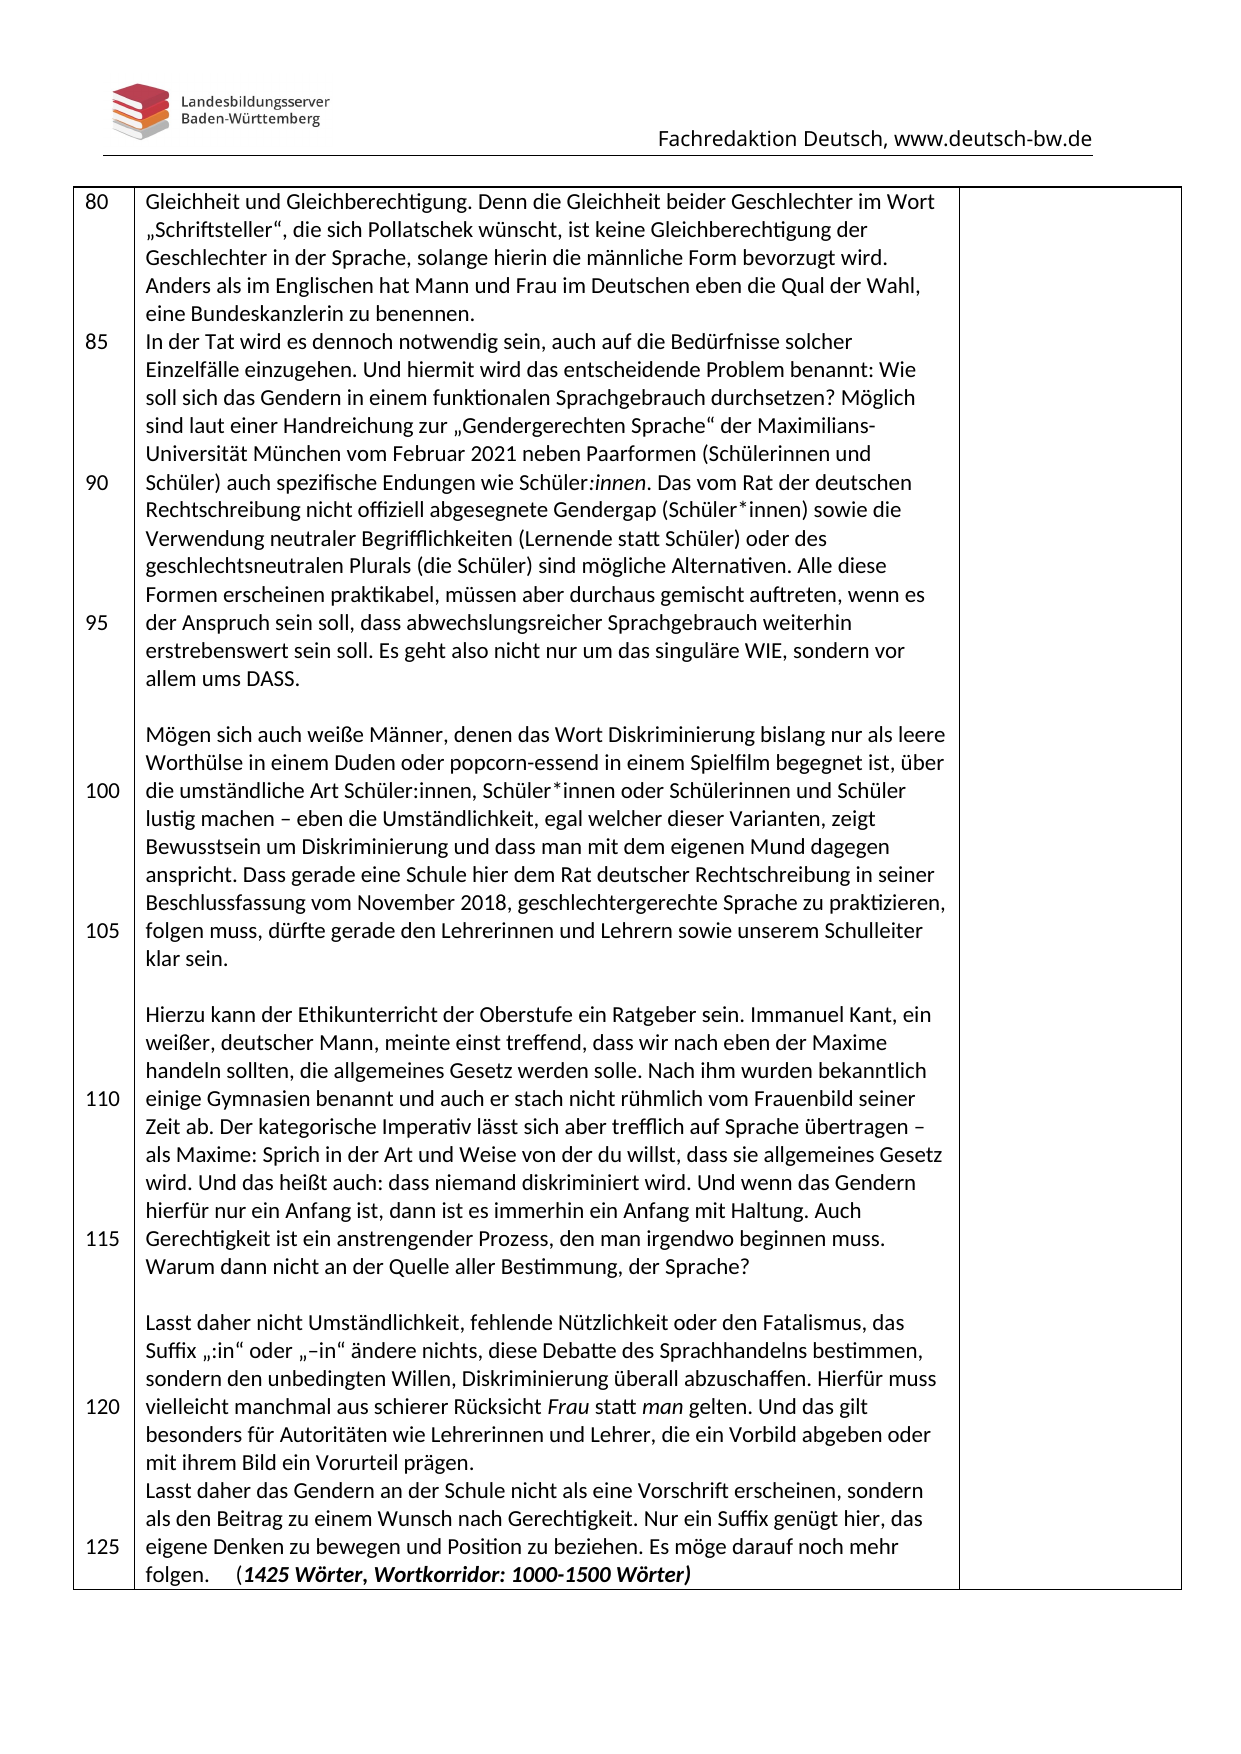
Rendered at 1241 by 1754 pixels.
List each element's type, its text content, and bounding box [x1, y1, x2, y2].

picture [103, 73, 333, 147]
table_cell [960, 188, 1181, 1588]
table_cell 1 5 10 15 20 25 30 35 40 45 50 55 60 65 70 75 80 85 90 95 100 105 110 115 120 125 [74, 188, 134, 1588]
